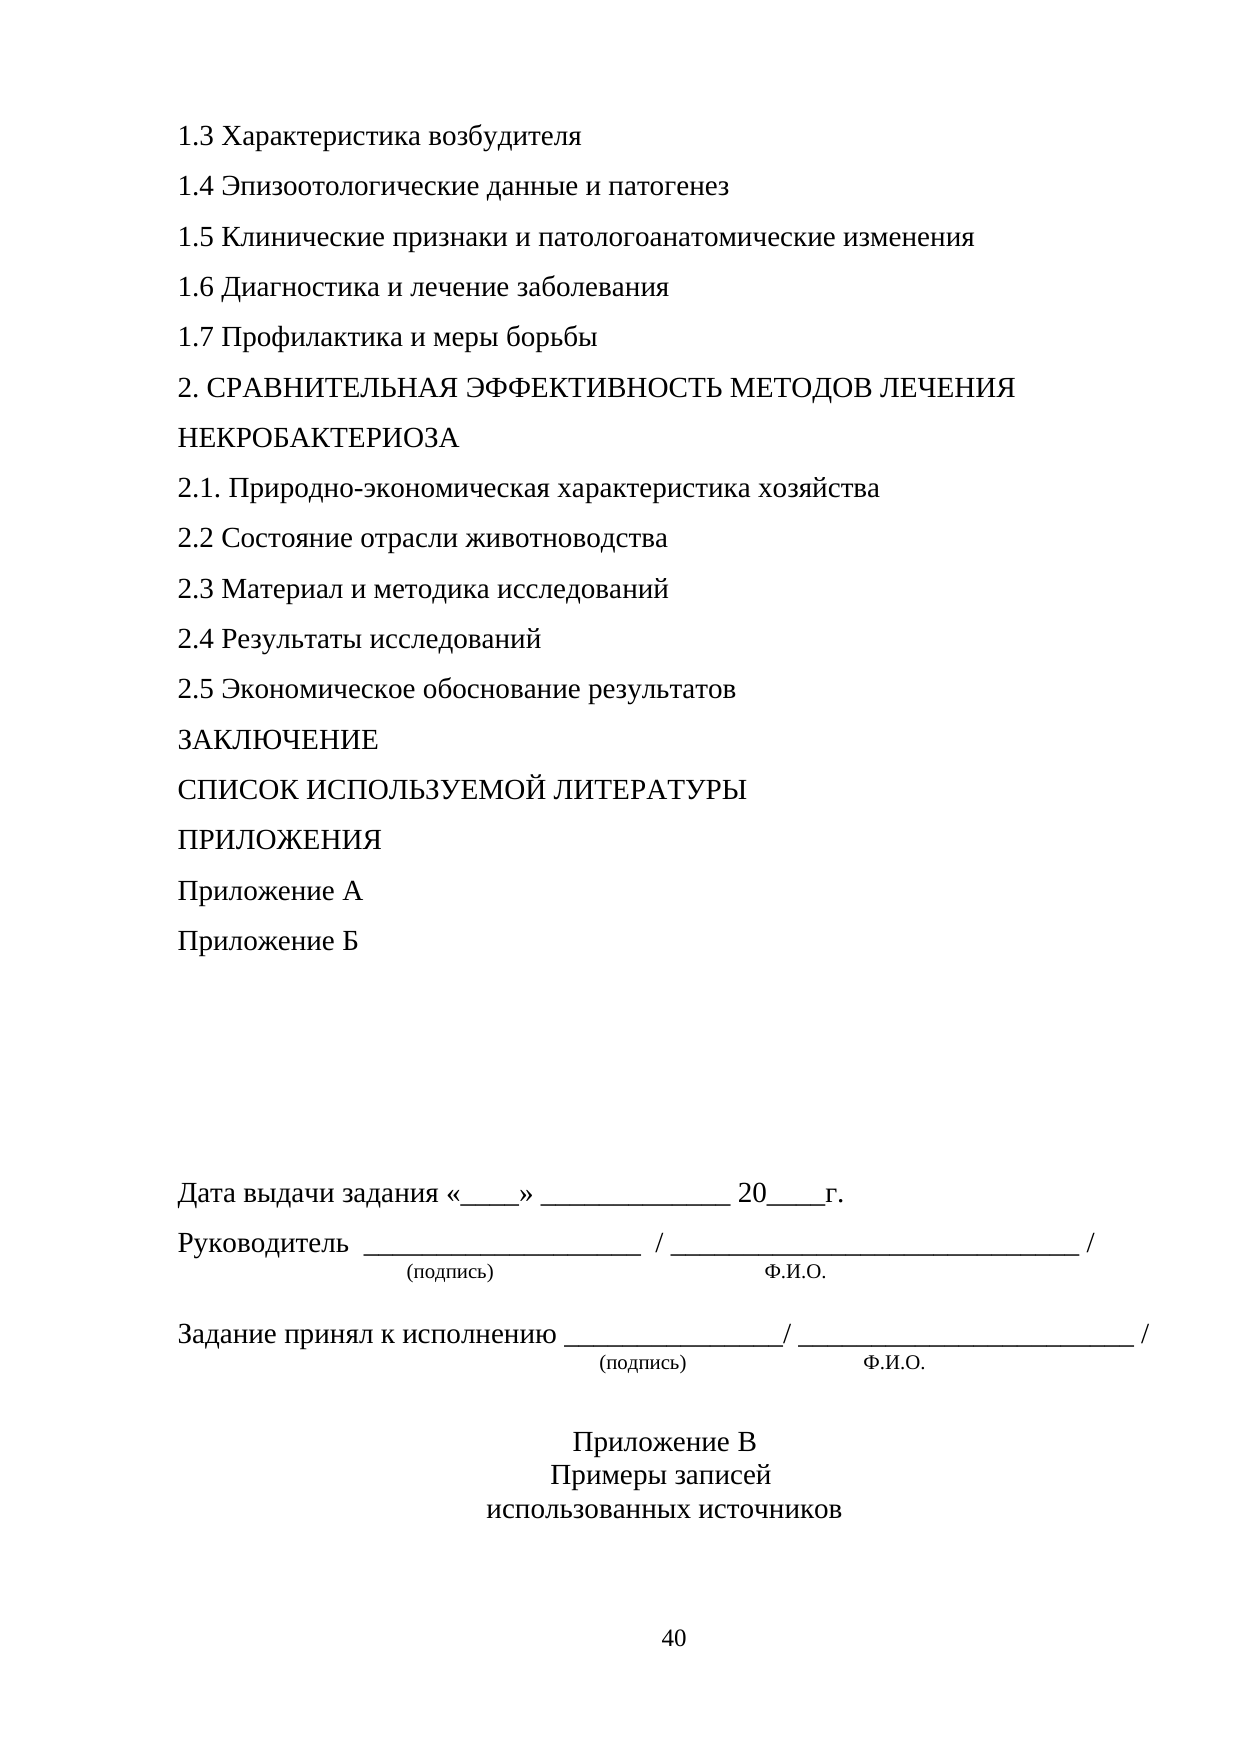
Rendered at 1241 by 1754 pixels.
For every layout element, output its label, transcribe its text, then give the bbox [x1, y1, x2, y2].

text 2.3 Материал и методика исследований [177, 571, 1152, 604]
subtitle Приложение В [177, 1424, 1152, 1457]
text 1.6 Диагностика и лечение заболевания [177, 269, 1152, 303]
text 2.4 Результаты исследований [177, 621, 1152, 655]
text ПРИЛОЖЕНИЯ [177, 822, 1152, 856]
text 1.3 Характеристика возбудителя [177, 118, 1152, 152]
text 2.2 Состояние отрасли животноводства [177, 521, 1152, 554]
text Дата выдачи задания «____» _____________ 20____г. [177, 1175, 1152, 1208]
text (подпись) Ф.И.О. [177, 1258, 1152, 1283]
text 2.1. Природно-экономическая характеристика хозяйства [177, 470, 1152, 504]
text Приложение Б [177, 923, 1152, 957]
text (подпись) Ф.И.О. [177, 1350, 1152, 1374]
text ЗАКЛЮЧЕНИЕ [177, 722, 1152, 755]
text Задание принял к исполнению _______________/ _______________________ / [177, 1316, 1152, 1350]
text СПИСОК ИСПОЛЬЗУЕМОЙ ЛИТЕРАТУРЫ [177, 772, 1152, 806]
text 1.5 Клинические признаки и патологоанатомические изменения [177, 219, 1152, 252]
text 2.5 Экономическое обоснование результатов [177, 672, 1152, 705]
text Примеры записей использованных источников [177, 1457, 1152, 1524]
text 1.4 Эпизоотологические данные и патогенез [177, 168, 1152, 202]
text 1.7 Профилактика и меры борьбы [177, 319, 1152, 353]
text 2. СРАВНИТЕЛЬНАЯ ЭФФЕКТИВНОСТЬ МЕТОДОВ ЛЕЧЕНИЯ НЕКРОБАКТЕРИОЗА [177, 370, 1152, 453]
text Приложение А [177, 873, 1152, 906]
text Руководитель ___________________ / ____________________________ / [177, 1225, 1152, 1258]
